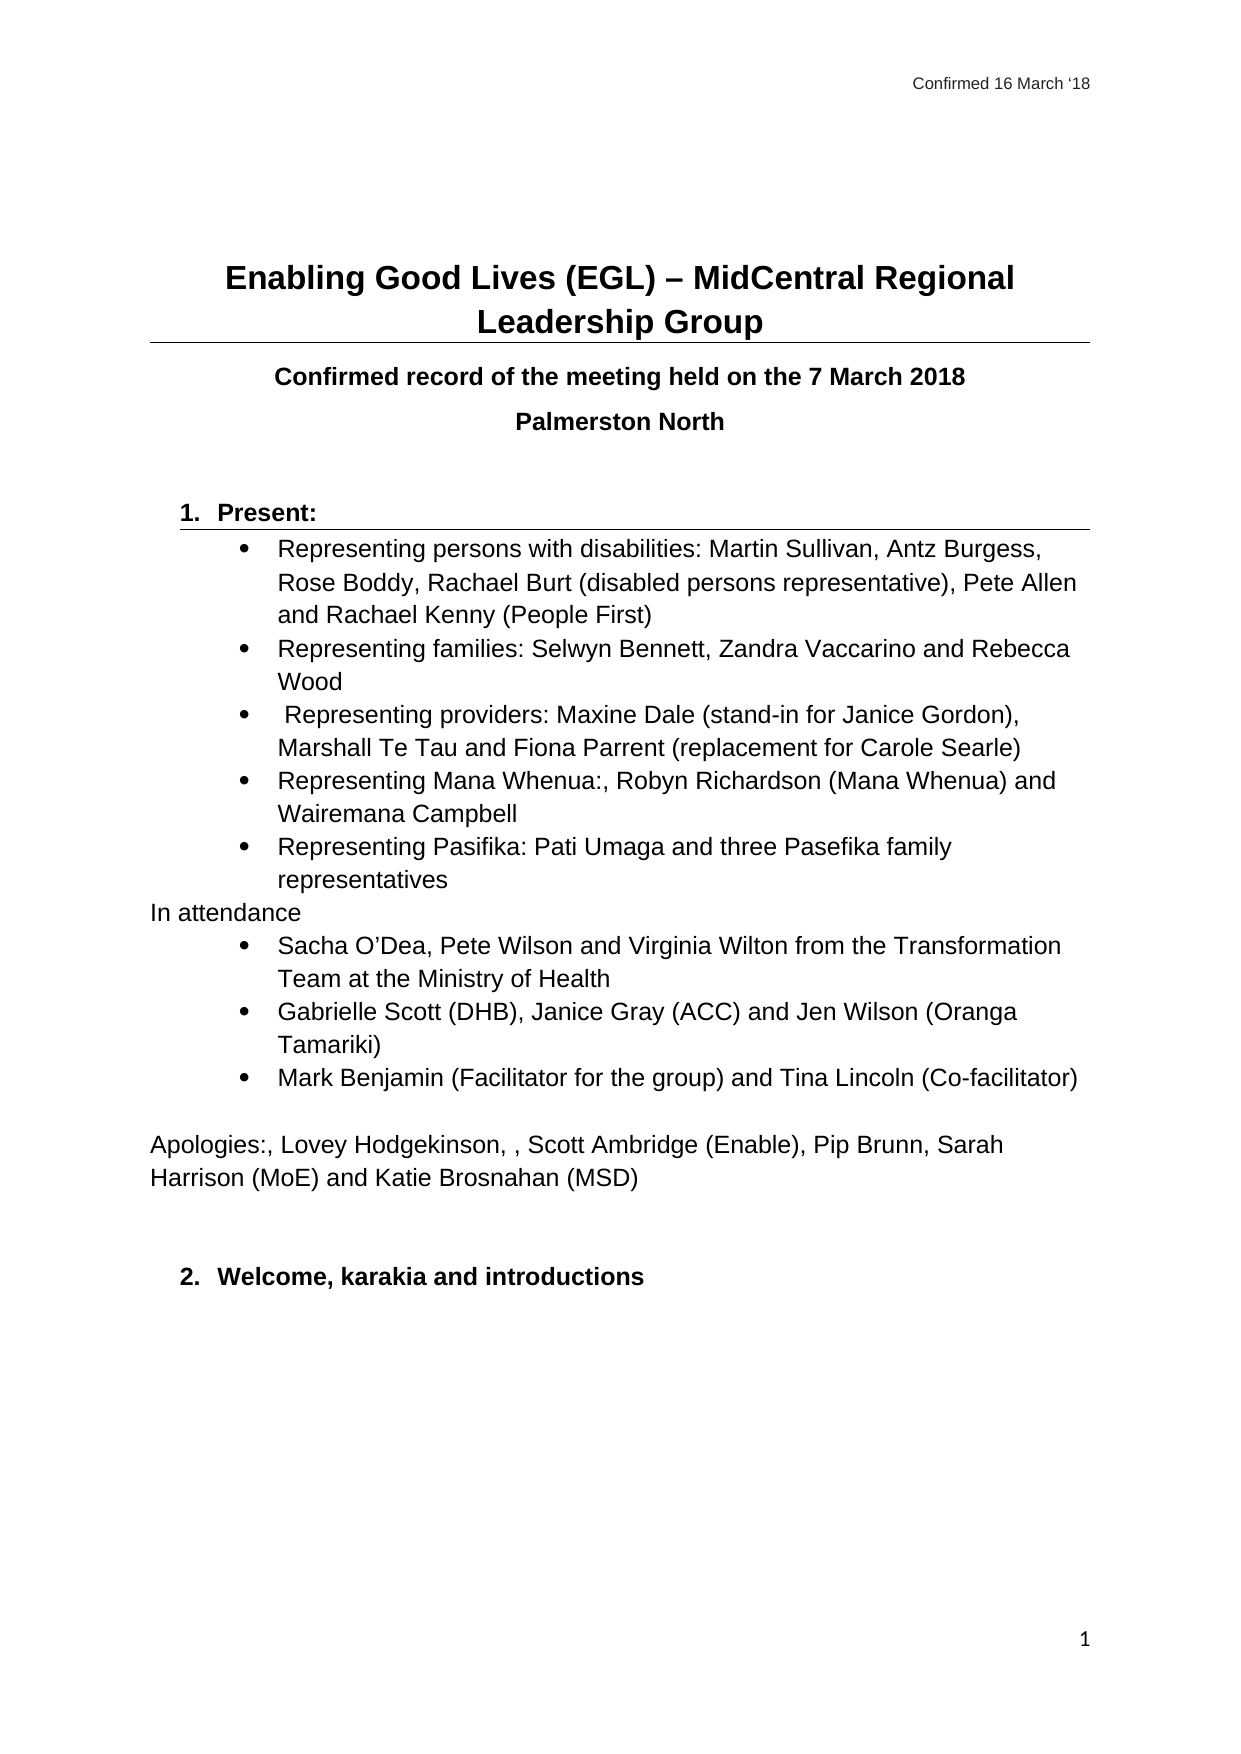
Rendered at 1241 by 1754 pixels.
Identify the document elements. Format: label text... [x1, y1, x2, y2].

text Confirmed record of the meeting held on the 7 March 2018 [150, 362, 1090, 390]
list Representing providers: Maxine Dale (stand-in for Janice Gordon), Marshall Te Tau and Fiona Parrent (replacement for Carole Searle) [240, 700, 1090, 762]
text Enabling Good Lives (EGL) – MidCentral Regional Leadership Group [150, 258, 1090, 342]
list Representing Mana Whenua:, Robyn Richardson (Mana Whenua) and Wairemana Campbell [240, 766, 1090, 828]
text Palmerston North [150, 407, 1090, 436]
list Gabrielle Scott (DHB), Janice Gray (ACC) and Jen Wilson (Oranga Tamariki) [240, 997, 1090, 1059]
list Representing families: Selwyn Bennett, Zandra Vaccarino and Rebecca Wood [240, 633, 1090, 695]
text In attendance [150, 898, 1090, 927]
list Representing persons with disabilities: Martin Sullivan, Antz Burgess, Rose Boddy, Rachael Burt (disabled persons representative), Pete Allen and Rachael Kenny (People First) [240, 534, 1090, 629]
list Representing Pasifika: Pati Umaga and three Pasefika family representatives [240, 832, 1090, 894]
list Sacha O’Dea, Pete Wilson and Virginia Wilton from the Transformation Team at the Ministry of Health [240, 931, 1090, 993]
text Apologies:, Lovey Hodgekinson, , Scott Ambridge (Enable), Pip Brunn, Sarah Harrison (MoE) and Katie Brosnahan (MSD) [150, 1129, 1090, 1191]
list Present: [179, 498, 1090, 530]
list Welcome, karakia and introductions [179, 1262, 1090, 1290]
list Mark Benjamin (Facilitator for the group) and Tina Lincoln (Co-facilitator) [240, 1063, 1090, 1092]
